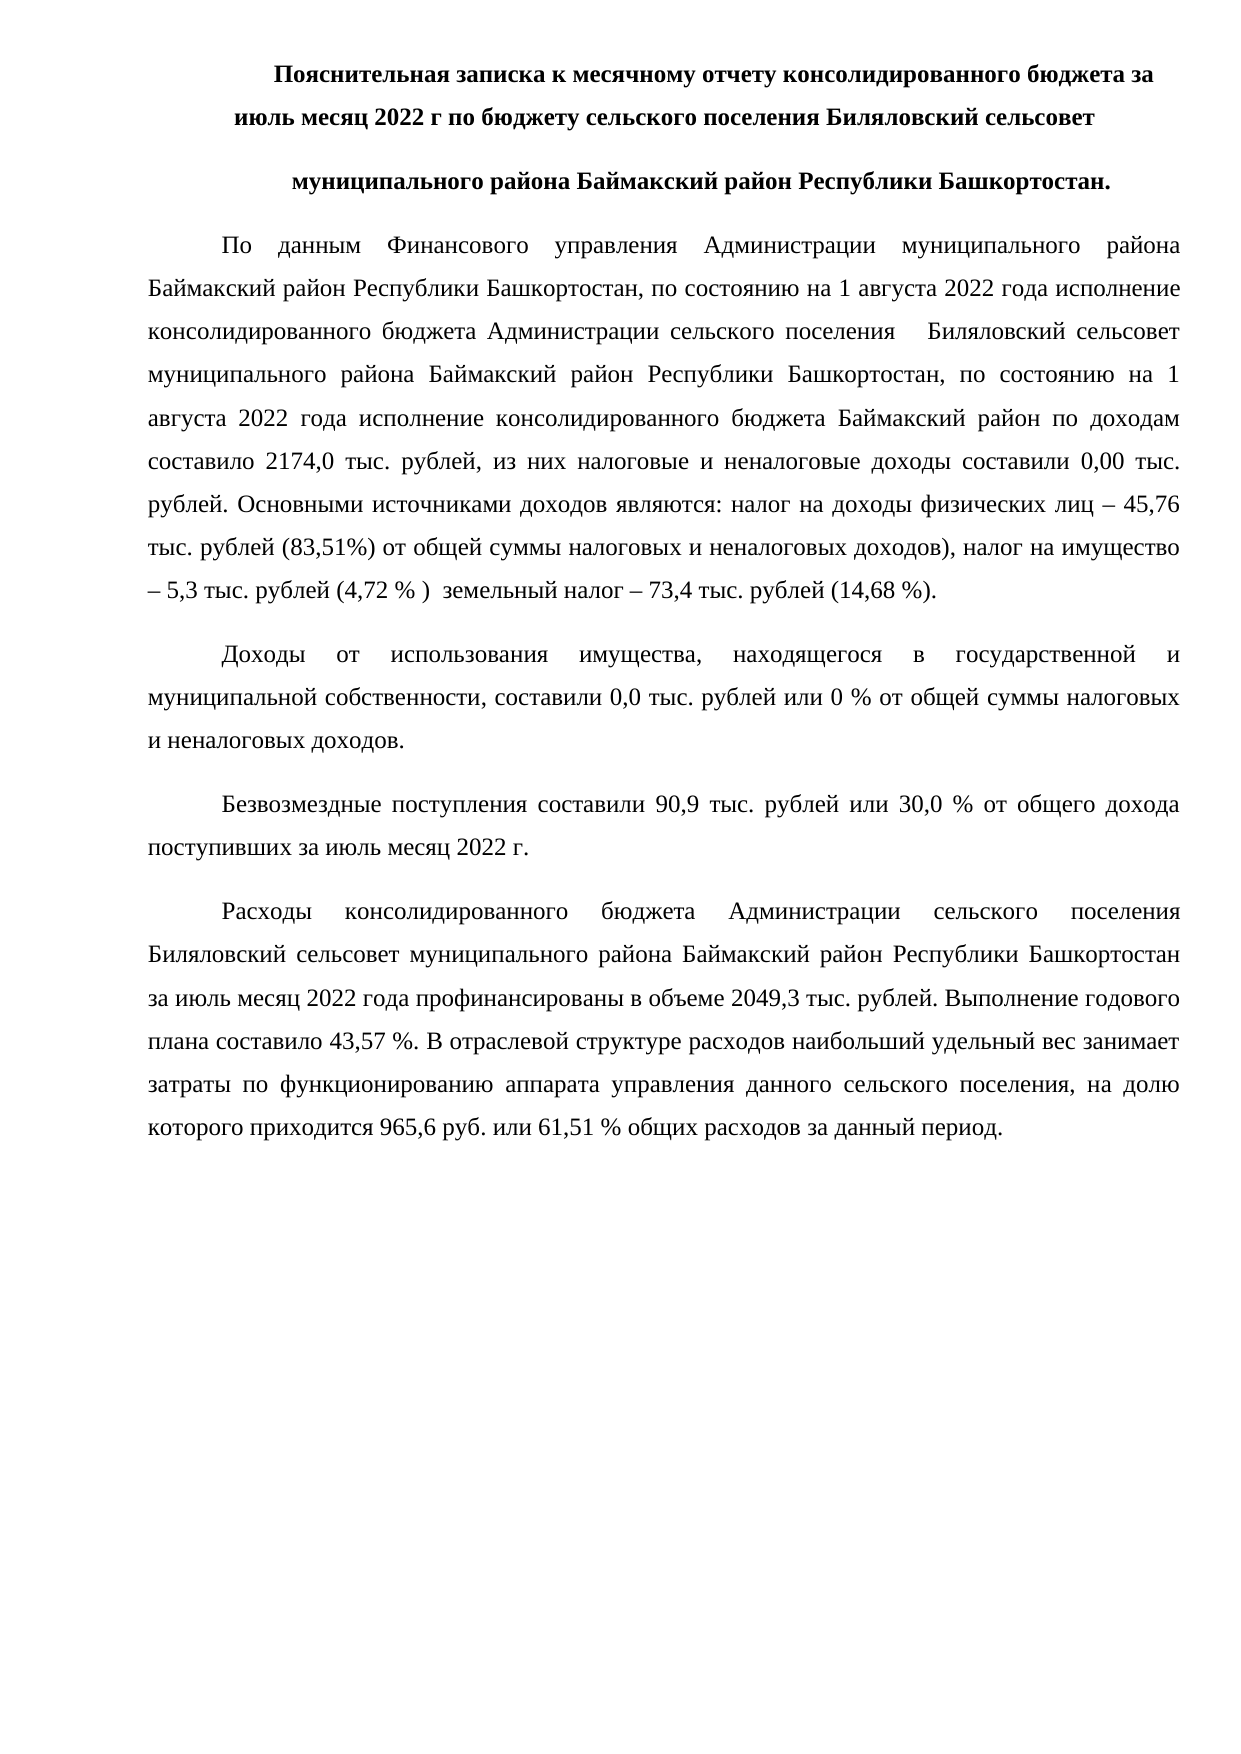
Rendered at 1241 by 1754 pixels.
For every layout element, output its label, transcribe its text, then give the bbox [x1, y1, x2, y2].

text Безвозмездные поступления составили 90,9 тыс. рублей или 30,0 % от общего дохода поступивших за июль месяц 2022 г. [148, 789, 1181, 861]
text По данным Финансового управления Администрации муниципального района Баймакский район Республики Башкортостан, по состоянию на 1 августа 2022 года исполнение консолидированного бюджета Администрации сельского поселения Биляловский сельсовет муниципального района Баймакский район Республики Башкортостан, по состоянию на 1 августа 2022 года исполнение консолидированного бюджета Баймакский район по доходам составило 2174,0 тыс. рублей, из них налоговые и неналоговые доходы составили 0,00 тыс. рублей. Основными источниками доходов являются: налог на доходы физических лиц – 45,76 тыс. рублей (83,51%) от общей суммы налоговых и неналоговых доходов), налог на имущество – 5,3 тыс. рублей (4,72 % ) земельный налог – 73,4 тыс. рублей (14,68 %). [148, 230, 1181, 604]
text Доходы от использования имущества, находящегося в государственной и муниципальной собственности, составили 0,0 тыс. рублей или 0 % от общей суммы налоговых и неналоговых доходов. [148, 639, 1181, 754]
text муниципального района Баймакский район Республики Башкортостан. [148, 166, 1181, 195]
text Пояснительная записка к месячному отчету консолидированного бюджета за июль месяц 2022 г по бюджету сельского поселения Биляловский сельсовет [148, 59, 1181, 131]
text Расходы консолидированного бюджета Администрации сельского поселения Биляловский сельсовет муниципального района Баймакский район Республики Башкортостан за июль месяц 2022 года профинансированы в объеме 2049,3 тыс. рублей. Выполнение годового плана составило 43,57 %. В отраслевой структуре расходов наибольший удельный вес занимает затраты по функционированию аппарата управления данного сельского поселения, на долю которого приходится 965,6 руб. или 61,51 % общих расходов за данный период. [148, 896, 1181, 1141]
